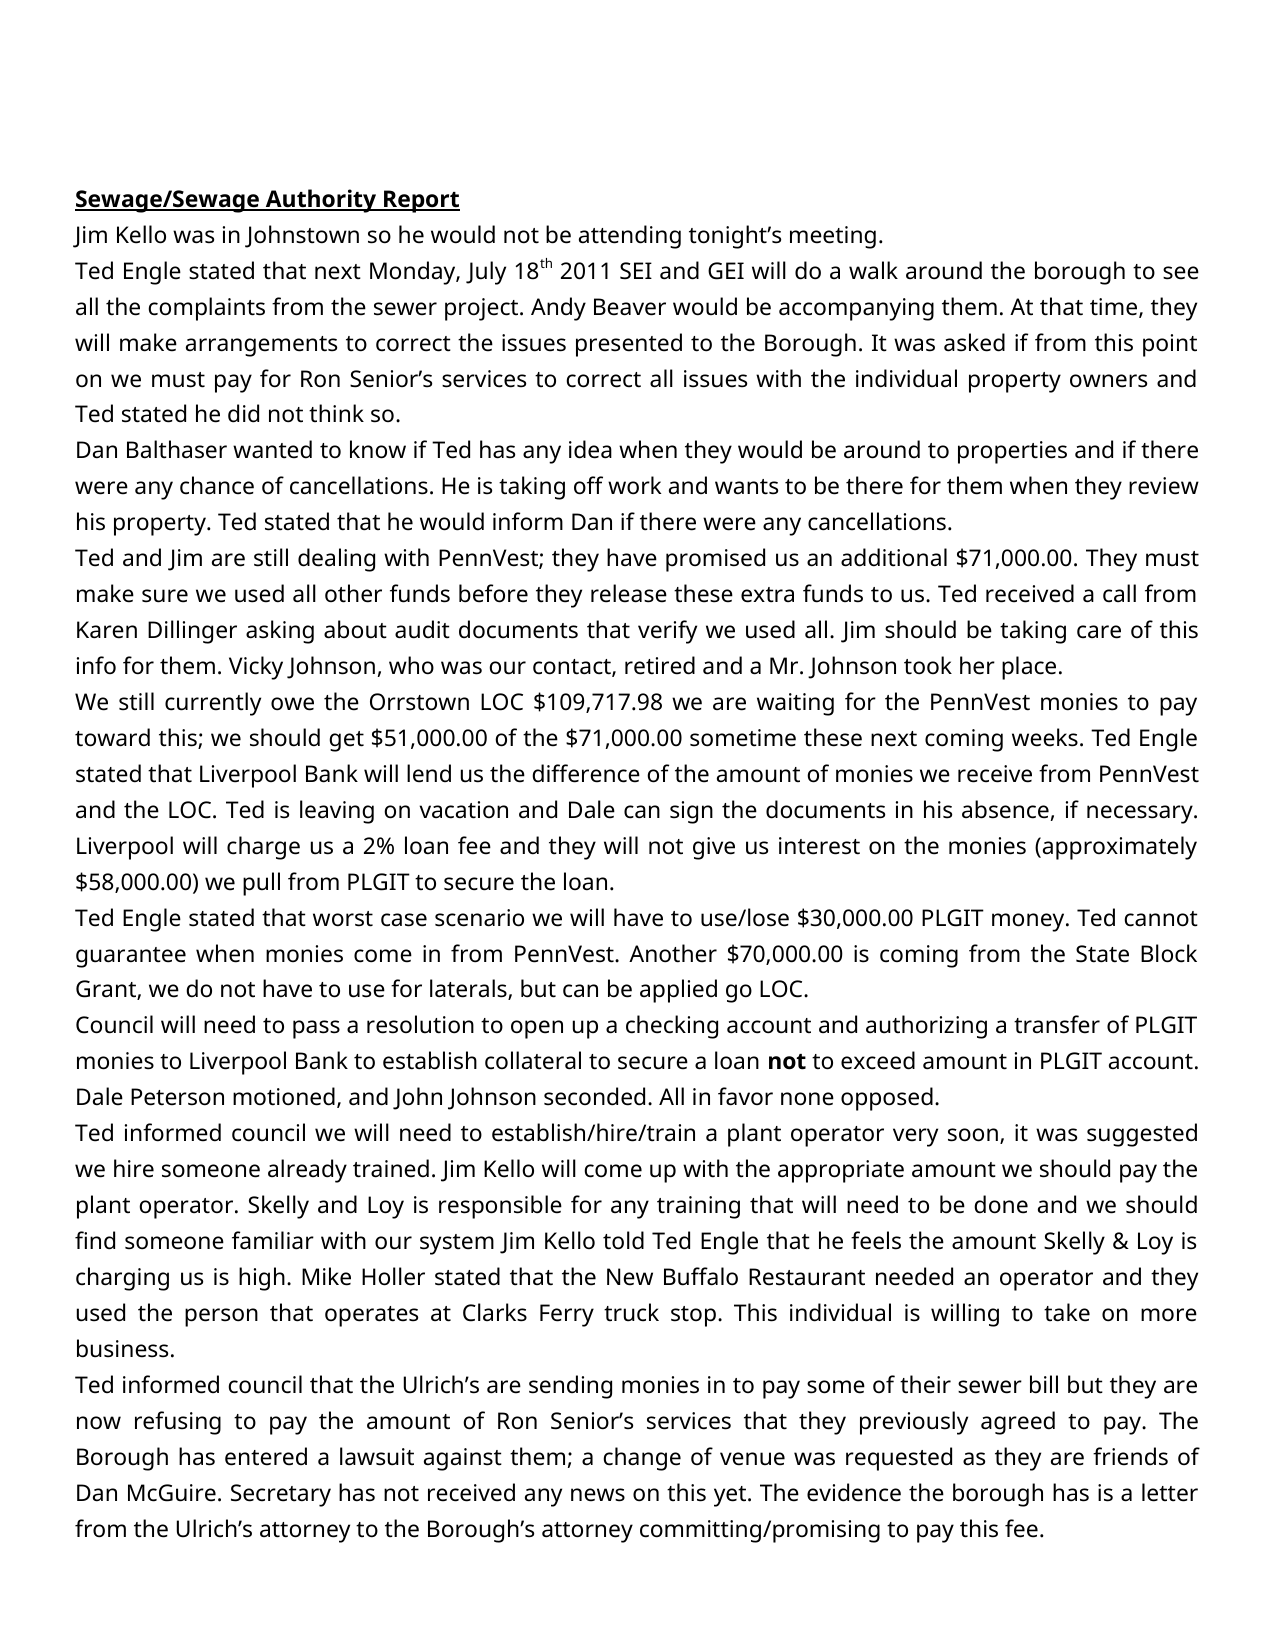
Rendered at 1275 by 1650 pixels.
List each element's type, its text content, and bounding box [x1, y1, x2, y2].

text Ted Engle stated that worst case scenario we will have to use/lose $30,000.00 PLGIT money. Ted cannot guarantee when monies come in from PennVest. Another $70,000.00 is coming from the State Block Grant, we do not have to use for laterals, but can be applied go LOC. [75, 902, 1200, 1005]
text Ted and Jim are still dealing with PennVest; they have promised us an additional $71,000.00. They must make sure we used all other funds before they release these extra funds to us. Ted received a call from Karen Dillinger asking about audit documents that verify we used all. Jim should be taking care of this info for them. Vicky Johnson, who was our contact, retired and a Mr. Johnson took her place. [75, 542, 1200, 681]
text Dan Balthaser wanted to know if Ted has any idea when they would be around to properties and if there were any chance of cancellations. He is taking off work and wants to be there for them when they review his property. Ted stated that he would inform Dan if there were any cancellations. [75, 434, 1200, 537]
text We still currently owe the Orrstown LOC $109,717.98 we are waiting for the PennVest monies to pay toward this; we should get $51,000.00 of the $71,000.00 sometime these next coming weeks. Ted Engle stated that Liverpool Bank will lend us the difference of the amount of monies we receive from PennVest and the LOC. Ted is leaving on vacation and Dale can sign the documents in his absence, if necessary. will charge us a 2% loan fee and they will not give us interest on the monies (approximately $58,000.00) we pull from PLGIT to secure the loan. [75, 686, 1200, 897]
text Ted Engle stated that next Monday, July 18th 2011 SEI and GEI will do a walk around the borough to see all the complaints from the sewer project. Andy Beaver would be accompanying them. At that time, they will make arrangements to correct the issues presented to the Borough. It was asked if from this point on we must pay for Ron Senior’s services to correct all issues with the individual property owners and Ted stated he did not think so. [75, 255, 1200, 430]
text Ted informed council we will need to establish/hire/train a plant operator very soon, it was suggested we hire someone already trained. Jim Kello will come up with the appropriate amount we should pay the plant operator. Skelly and Loy is responsible for any training that will need to be done and we should find someone familiar with our system Jim Kello told Ted Engle that he feels the amount Skelly & Loy is charging us is high. Mike Holler stated that the New Buffalo Restaurant needed an operator and they used the person that operates at Clarks Ferry truck stop. This individual is willing to take on more business. [75, 1117, 1200, 1364]
text Ted informed council that the Ulrich’s are sending monies in to pay some of their sewer bill but they are now refusing to pay the amount of Ron Senior’s services that they previously agreed to pay. The Borough has entered a lawsuit against them; a change of venue was requested as they are friends of Dan McGuire. Secretary has not received any news on this yet. The evidence the borough has is a letter from the Ulrich’s attorney to the Borough’s attorney committing/promising to pay this fee. [75, 1369, 1200, 1544]
text Sewage/Sewage Authority Report [75, 183, 1200, 214]
text Jim Kello was in so he would not be attending tonight’s meeting. [75, 219, 1200, 250]
text Council will need to pass a resolution to open up a checking account and authorizing a transfer of PLGIT monies to Liverpool Bank to establish collateral to secure a loan not to exceed amount in PLGIT account. motioned, and seconded. All in favor none opposed. [75, 1009, 1200, 1112]
